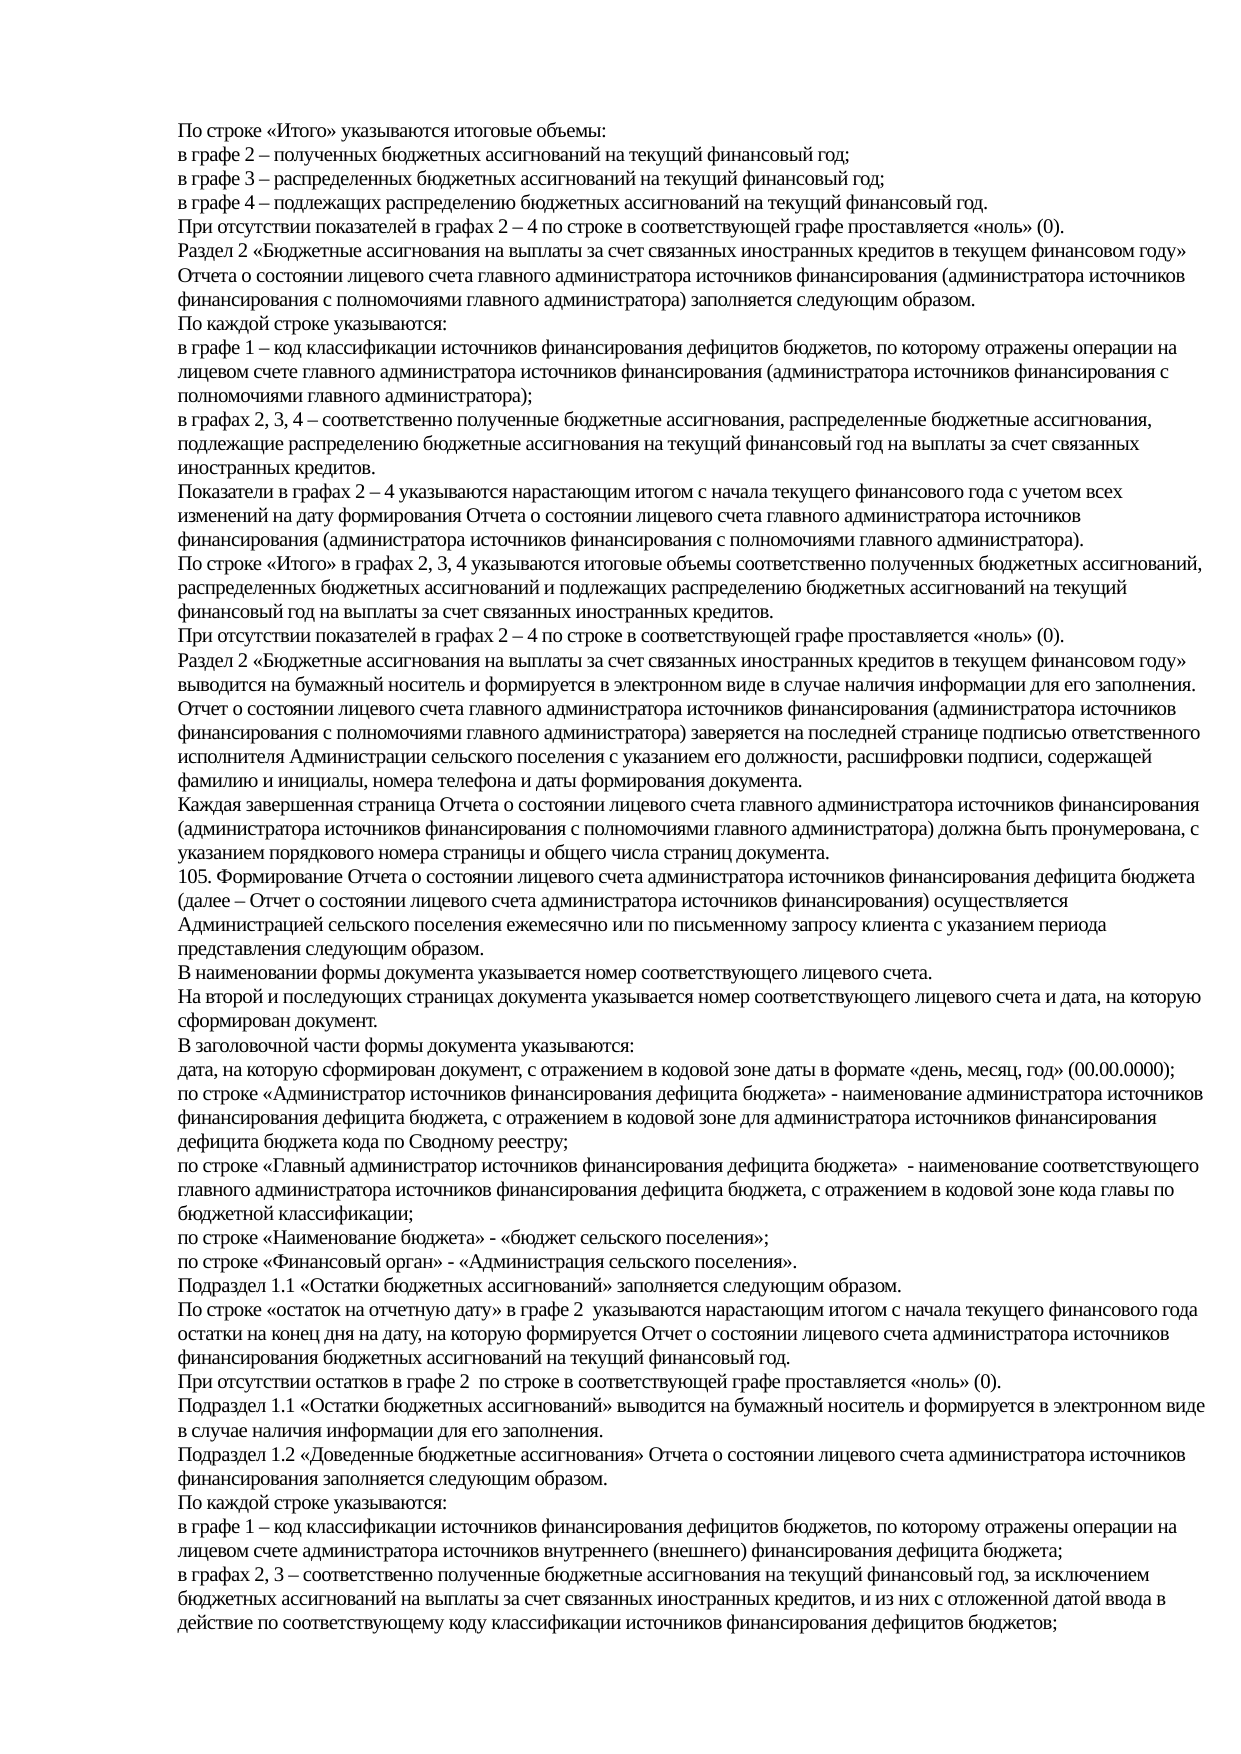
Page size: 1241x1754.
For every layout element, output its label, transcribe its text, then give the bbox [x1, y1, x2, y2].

text При отсутствии показателей в графах 2 – 4 по строке в соответствующей графе проставляется «ноль» (0). [177, 623, 1216, 647]
text По каждой строке указываются: [177, 311, 1216, 335]
text по строке «Финансовый орган» - «Администрация сельского поселения». [177, 1249, 1216, 1273]
text Каждая завершенная страница Отчета о состоянии лицевого счета главного администратора источников финансирования (администратора источников финансирования с полномочиями главного администратора) должна быть пронумерована, с указанием порядкового номера страницы и общего числа страниц документа. [177, 792, 1216, 864]
text дата, на которую сформирован документ, с отражением в кодовой зоне даты в формате «день, месяц, год» (00.00.0000); [177, 1057, 1216, 1081]
text Подраздел 1.1 «Остатки бюджетных ассигнований» выводится на бумажный носитель и формируется в электронном виде в случае наличия информации для его заполнения. [177, 1393, 1216, 1442]
text 105. Формирование Отчета о состоянии лицевого счета администратора источников финансирования дефицита бюджета (далее – Отчет о состоянии лицевого счета администратора источников финансирования) осуществляется Администрацией сельского поселения ежемесячно или по письменному запросу клиента с указанием периода представления следующим образом. [177, 864, 1216, 960]
text В наименовании формы документа указывается номер соответствующего лицевого счета. [177, 960, 1216, 984]
text Раздел 2 «Бюджетные ассигнования на выплаты за счет связанных иностранных кредитов в текущем финансовом году» Отчета о состоянии лицевого счета главного администратора источников финансирования (администратора источников финансирования с полномочиями главного администратора) заполняется следующим образом. [177, 238, 1216, 311]
text В заголовочной части формы документа указываются: [177, 1032, 1216, 1057]
text На второй и последующих страницах документа указывается номер соответствующего лицевого счета и дата, на которую сформирован документ. [177, 984, 1216, 1032]
text по строке «Главный администратор источников финансирования дефицита бюджета» - наименование соответствующего главного администратора источников финансирования дефицита бюджета, с отражением в кодовой зоне кода главы по бюджетной классификации; [177, 1153, 1216, 1225]
text в графе 3 – распределенных бюджетных ассигнований на текущий финансовый год; [177, 166, 1216, 190]
text Раздел 2 «Бюджетные ассигнования на выплаты за счет связанных иностранных кредитов в текущем финансовом году» выводится на бумажный носитель и формируется в электронном виде в случае наличия информации для его заполнения. [177, 647, 1216, 696]
text Подраздел 1.2 «Доведенные бюджетные ассигнования» Отчета о состоянии лицевого счета администратора источников финансирования заполняется следующим образом. [177, 1442, 1216, 1490]
text При отсутствии показателей в графах 2 – 4 по строке в соответствующей графе проставляется «ноль» (0). [177, 214, 1216, 238]
text по строке «Наименование бюджета» - «бюджет сельского поселения»; [177, 1225, 1216, 1249]
text По строке «Итого» указываются итоговые объемы: [177, 118, 1216, 142]
text По строке «остаток на отчетную дату» в графе 2 указываются нарастающим итогом с начала текущего финансового года остатки на конец дня на дату, на которую формируется Отчет о состоянии лицевого счета администратора источников финансирования бюджетных ассигнований на текущий финансовый год. [177, 1297, 1216, 1369]
text в графах 2, 3 – соответственно полученные бюджетные ассигнования на текущий финансовый год, за исключением бюджетных ассигнований на выплаты за счет связанных иностранных кредитов, и из них с отложенной датой ввода в действие по соответствующему коду классификации источников финансирования дефицитов бюджетов; [177, 1562, 1216, 1634]
text По строке «Итого» в графах 2, 3, 4 указываются итоговые объемы соответственно полученных бюджетных ассигнований, распределенных бюджетных ассигнований и подлежащих распределению бюджетных ассигнований на текущий финансовый год на выплаты за счет связанных иностранных кредитов. [177, 551, 1216, 623]
text в графах 2, 3, 4 – соответственно полученные бюджетные ассигнования, распределенные бюджетные ассигнования, подлежащие распределению бюджетные ассигнования на текущий финансовый год на выплаты за счет связанных иностранных кредитов. [177, 407, 1216, 479]
text По каждой строке указываются: [177, 1490, 1216, 1514]
text Отчет о состоянии лицевого счета главного администратора источников финансирования (администратора источников финансирования с полномочиями главного администратора) заверяется на последней странице подписью ответственного исполнителя Администрации сельского поселения с указанием его должности, расшифровки подписи, содержащей фамилию и инициалы, номера телефона и даты формирования документа. [177, 696, 1216, 792]
text в графе 4 – подлежащих распределению бюджетных ассигнований на текущий финансовый год. [177, 190, 1216, 214]
text При отсутствии остатков в графе 2 по строке в соответствующей графе проставляется «ноль» (0). [177, 1369, 1216, 1393]
text по строке «Администратор источников финансирования дефицита бюджета» - наименование администратора источников финансирования дефицита бюджета, с отражением в кодовой зоне для администратора источников финансирования дефицита бюджета кода по Сводному реестру; [177, 1081, 1216, 1153]
text Подраздел 1.1 «Остатки бюджетных ассигнований» заполняется следующим образом. [177, 1273, 1216, 1297]
text в графе 2 – полученных бюджетных ассигнований на текущий финансовый год; [177, 142, 1216, 166]
